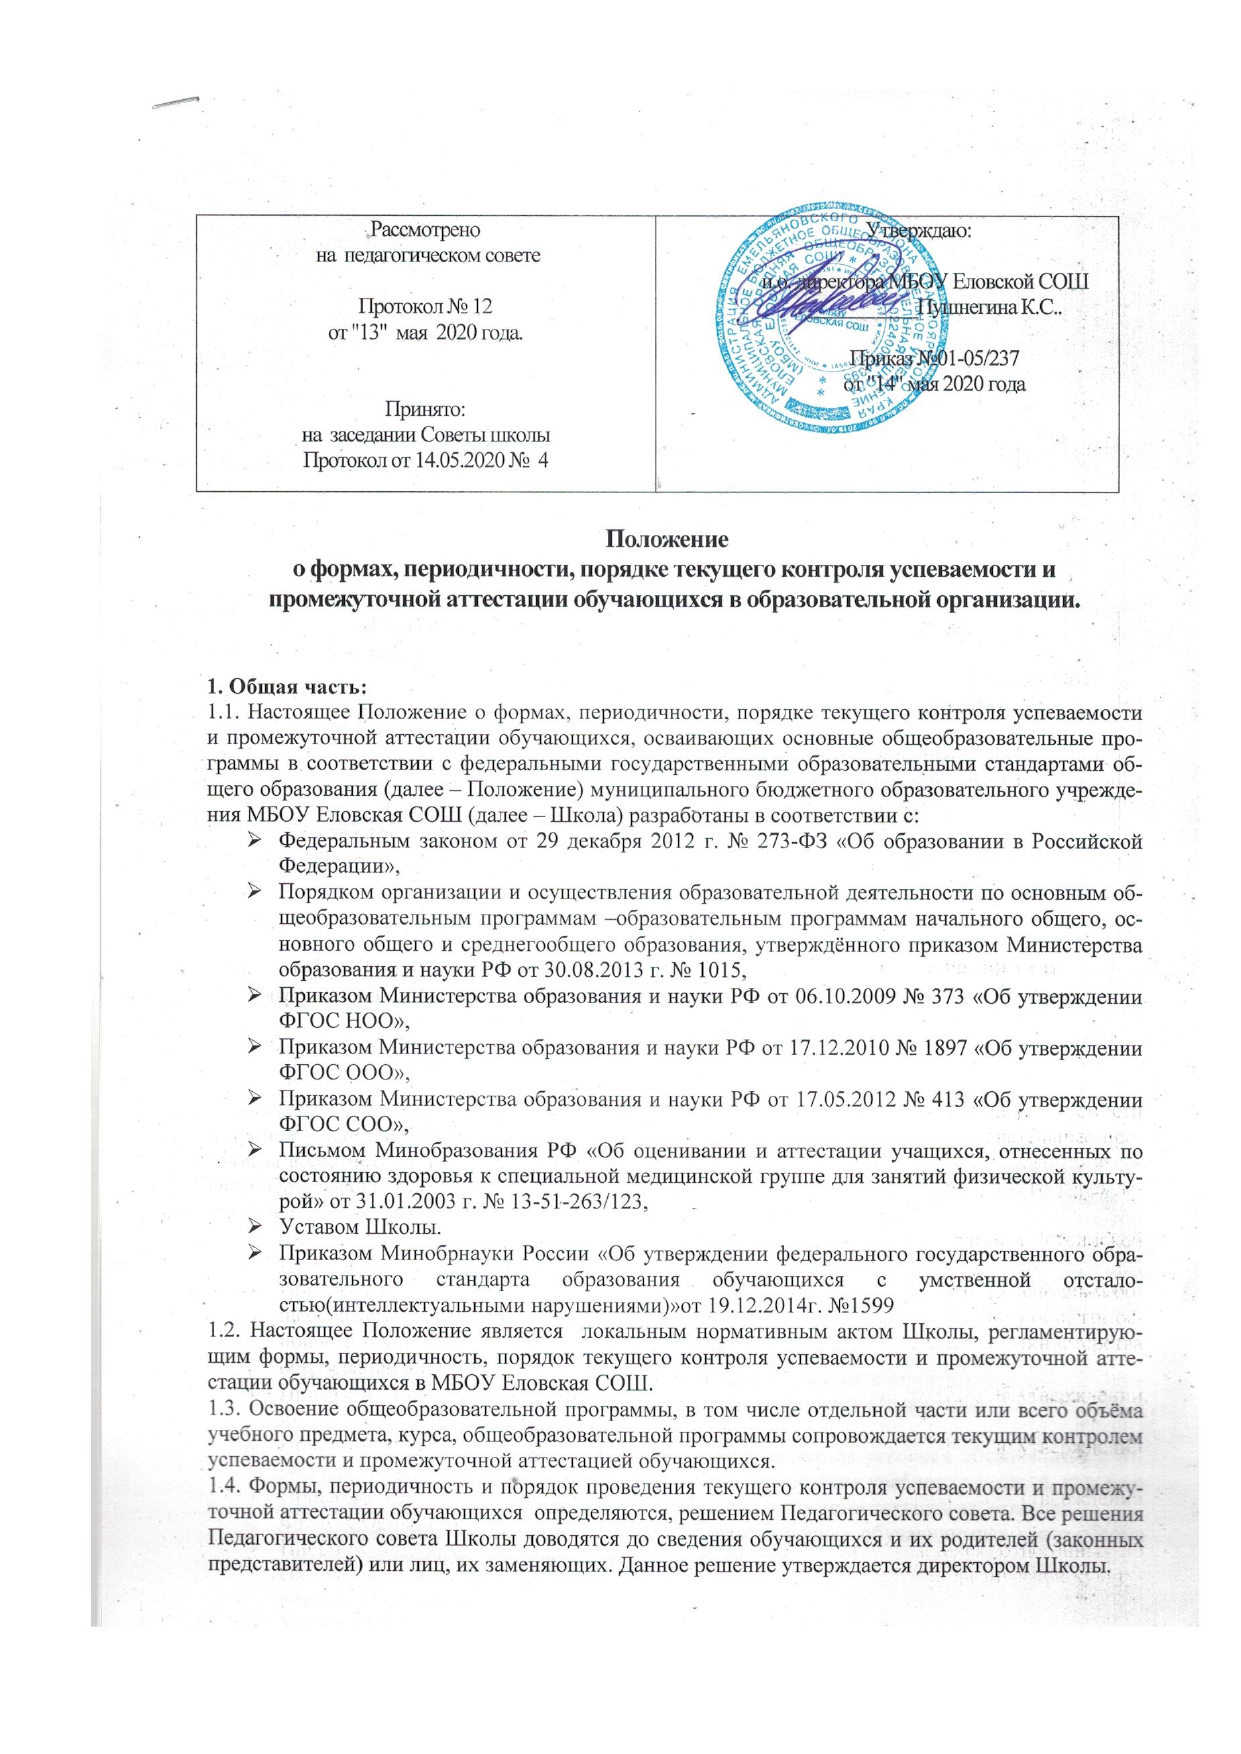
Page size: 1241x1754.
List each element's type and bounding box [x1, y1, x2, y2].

picture [75, 75, 1215, 1643]
